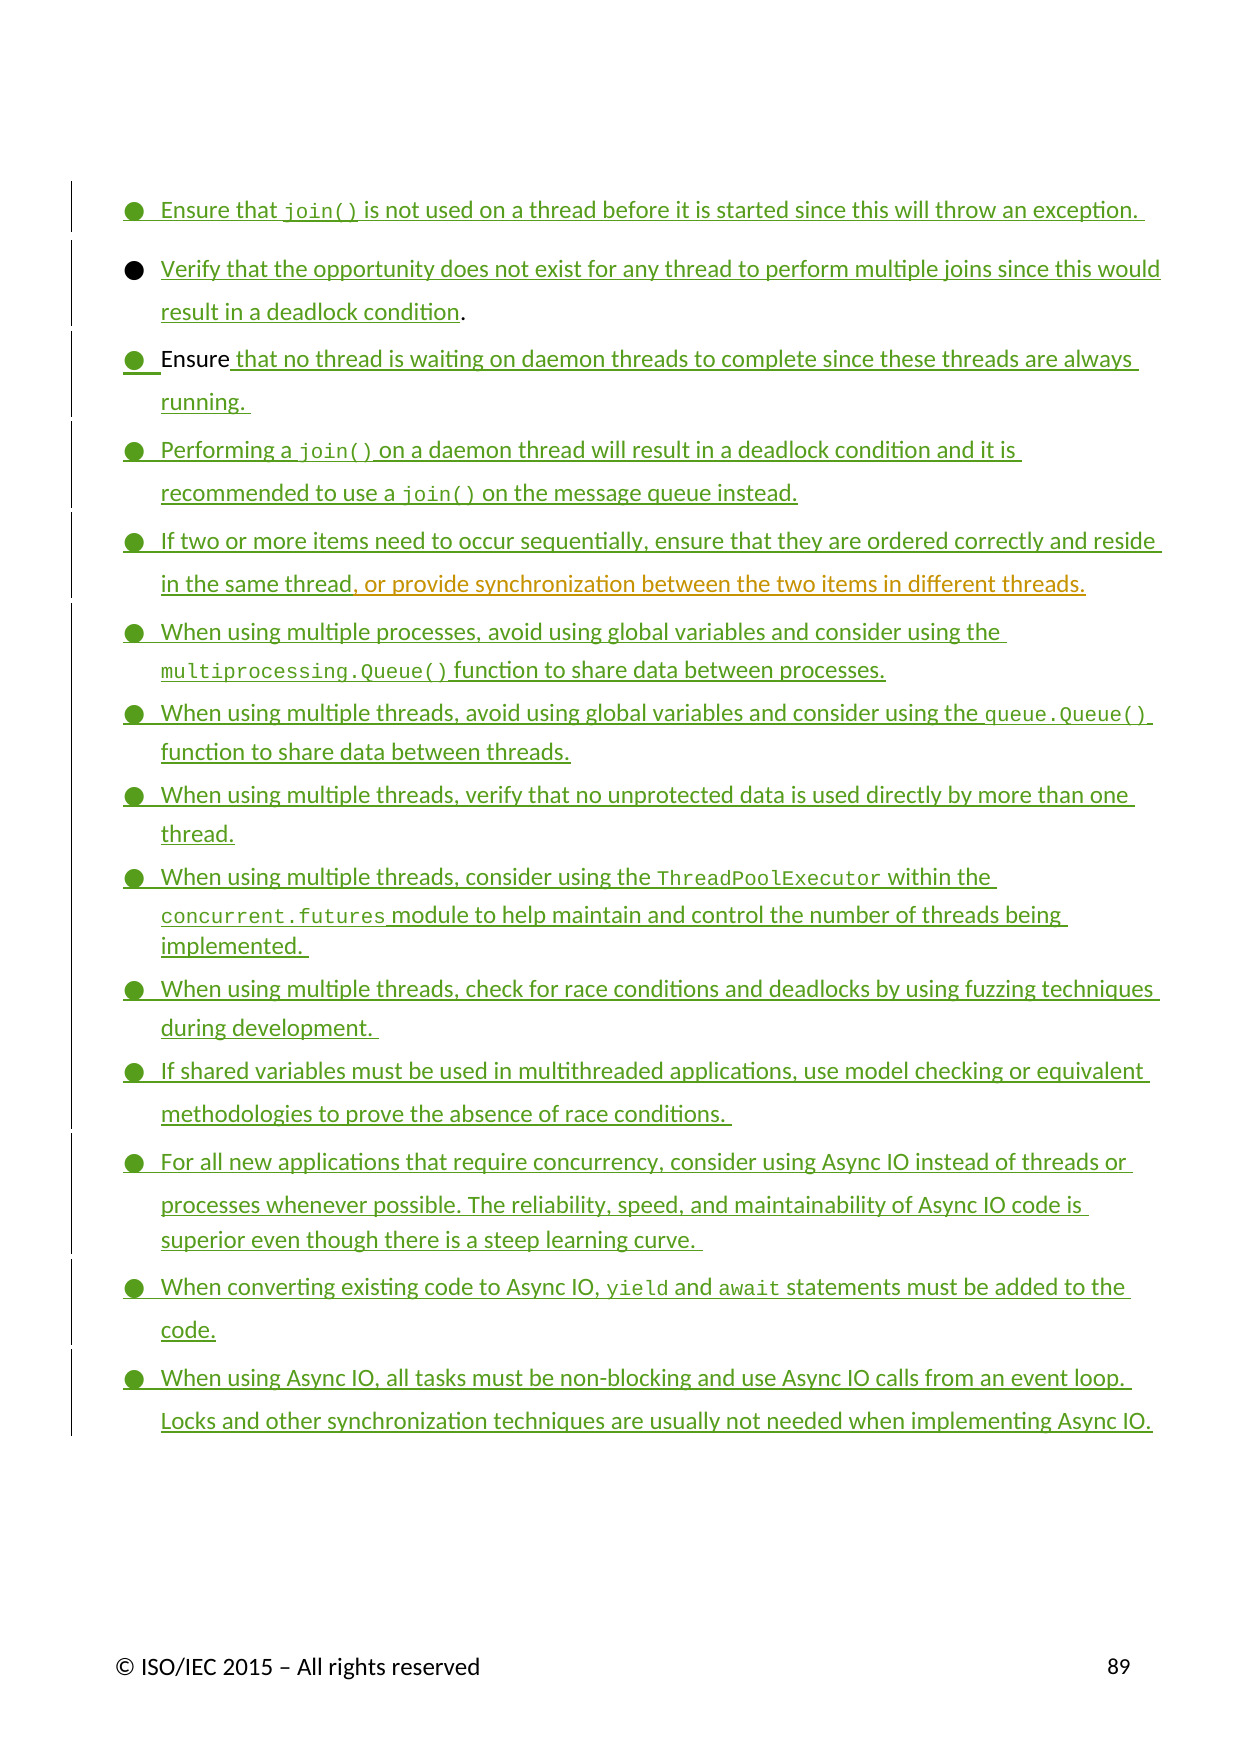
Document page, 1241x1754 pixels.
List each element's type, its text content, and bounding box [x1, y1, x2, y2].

list . [123, 240, 1164, 326]
list Ensure [123, 331, 1164, 417]
